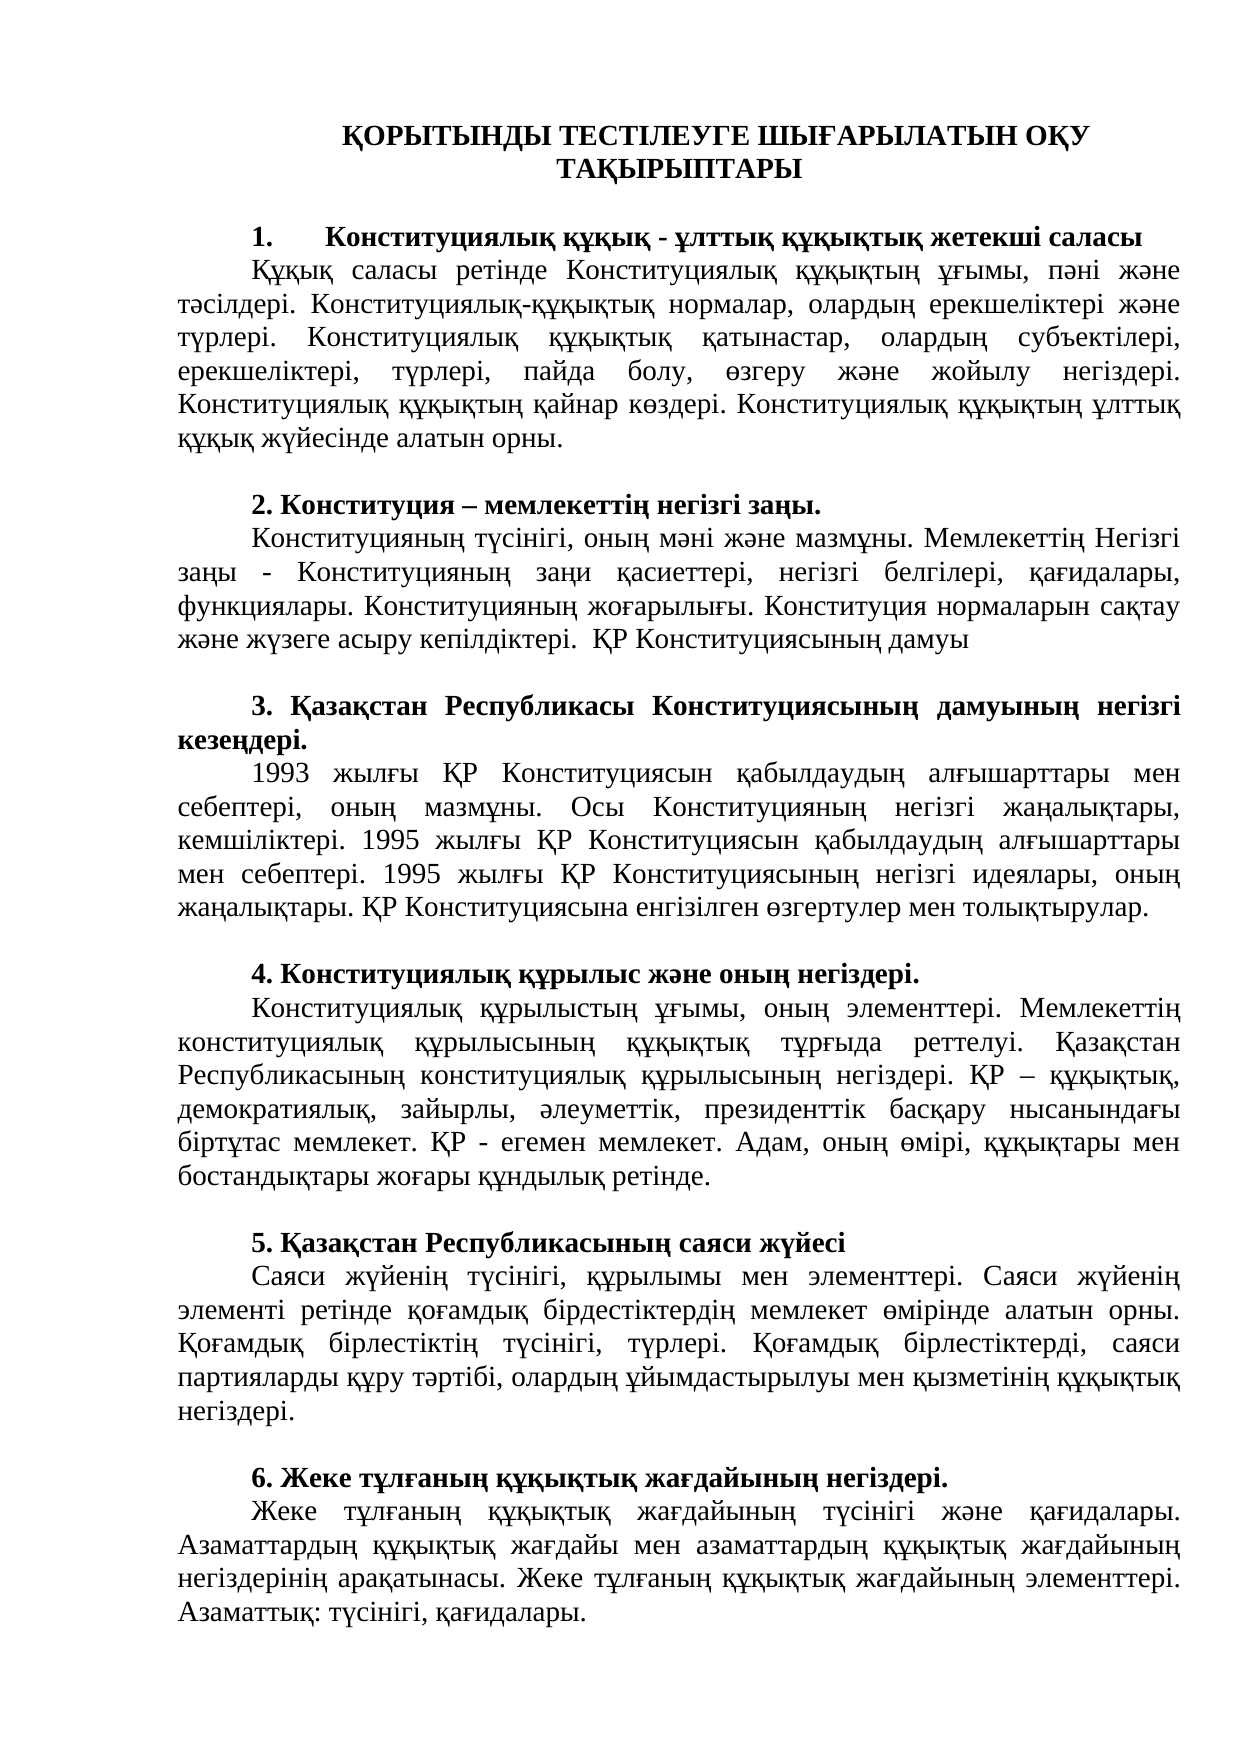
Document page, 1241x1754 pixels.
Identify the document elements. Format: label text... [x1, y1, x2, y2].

text 5. Қазақстан Республикасының саяси жүйесi [177, 1225, 1181, 1258]
text Жеке тұлғаның құқықтық жағдайының түсiнiгi және қағидалары. Азаматтардың құқықтық жағдайы мен азаматтардың құқықтық жағдайының негiздерiнiң арақатынасы. Жеке тұлғаның құқықтық жағдайының элементтері. Азаматтық: түсiнiгi, қағидалары. [177, 1493, 1181, 1627]
text Саяси жүйенiң түсiнiгi, құрылымы мен элементтерi. Саяси жүйенің элементі ретінде қоғамдық бірдестіктердің мемлекет өмірінде алатын орны. Қоғамдық бірлестіктің түсінігі, түрлері. Қоғамдық бірлестіктерді, саяси партияларды құру тәртібі, олардың ұйымдастырылуы мен қызметiнiң құқықтық негiздерi. [177, 1258, 1181, 1426]
text ҚОРЫТЫНДЫ ТЕСТІЛЕУГЕ ШЫҒАРЫЛАТЫН ОҚУ ТАҚЫРЫПТАРЫ [177, 118, 1181, 185]
text 4. Конституциялық құрылыс және оның негiздерi. [177, 957, 1181, 990]
text 6. Жеке тұлғаның құқықтық жағдайының негiздерi. [177, 1460, 1181, 1493]
text 1993 жылғы ҚР Конституциясын қабылдаудың алғышарттары мен себептерi, оның мазмұны. Осы Конституцияның негiзгi жаңалықтары, кемшіліктері. 1995 жылғы ҚР Конституциясын қабылдаудың алғышарттары мен себептерi. 1995 жылғы ҚР Конституциясының негiзгi идеялары, оның жаңалықтары. ҚР Конституциясына енгiзiлген өзгертулер мен толықтырулар. [177, 755, 1181, 923]
text 3. Қазақстан Республикасы Конституциясының дамуының негiзгi кезеңдерi. [177, 688, 1181, 755]
list Конституциялық құқық - ұлттық құқықтық жетекшi саласы [177, 219, 1181, 252]
text Конституциялық құрылыстың ұғымы, оның элементтерi. Мемлекеттің конституциялық құрылысының құқықтық тұрғыда реттелуi. Қазақстан Республикасының конституциялық құрылысының негiздерi. ҚР – құқықтық, демократиялық, зайырлы, әлеуметтiк, президенттiк басқару нысанындағы бiртұтас мемлекет. ҚР - егемен мемлекет. Адам, оның өмiрi, құқықтары мен бостандықтары жоғары құндылық ретiнде. [177, 990, 1181, 1191]
text Конституцияның түсiнiгi, оның мәнi және мазмұны. Мемлекеттің Негізгі заңы - Конституцияның заңи қасиеттерi, негiзгi белгiлерi, қағидалары, функциялары. Конституцияның жоғарылығы. Конституция нормаларын сақтау және жүзеге асыру кепiлдiктерi. ҚР Конституциясының дамуы [177, 521, 1181, 655]
text Құқық саласы ретiнде Конституциялық құқықтың ұғымы, пәнi және тәсiлдерi. Конституциялық-құқықтық нормалар, олардың ерекшелiктерi және түрлерi. Конституциялық құқықтық қатынастар, олардың субъектiлерi, ерекшелiктерi, түрлерi, пайда болу, өзгеру және жойылу негiздерi. Конституциялық құқықтың қайнар көздерi. Конституциялық құқықтың ұлттық құқық жүйесiнде алатын орны. [177, 252, 1181, 453]
text 2. Конституция – мемлекеттің негізгі заңы. [177, 487, 1181, 521]
